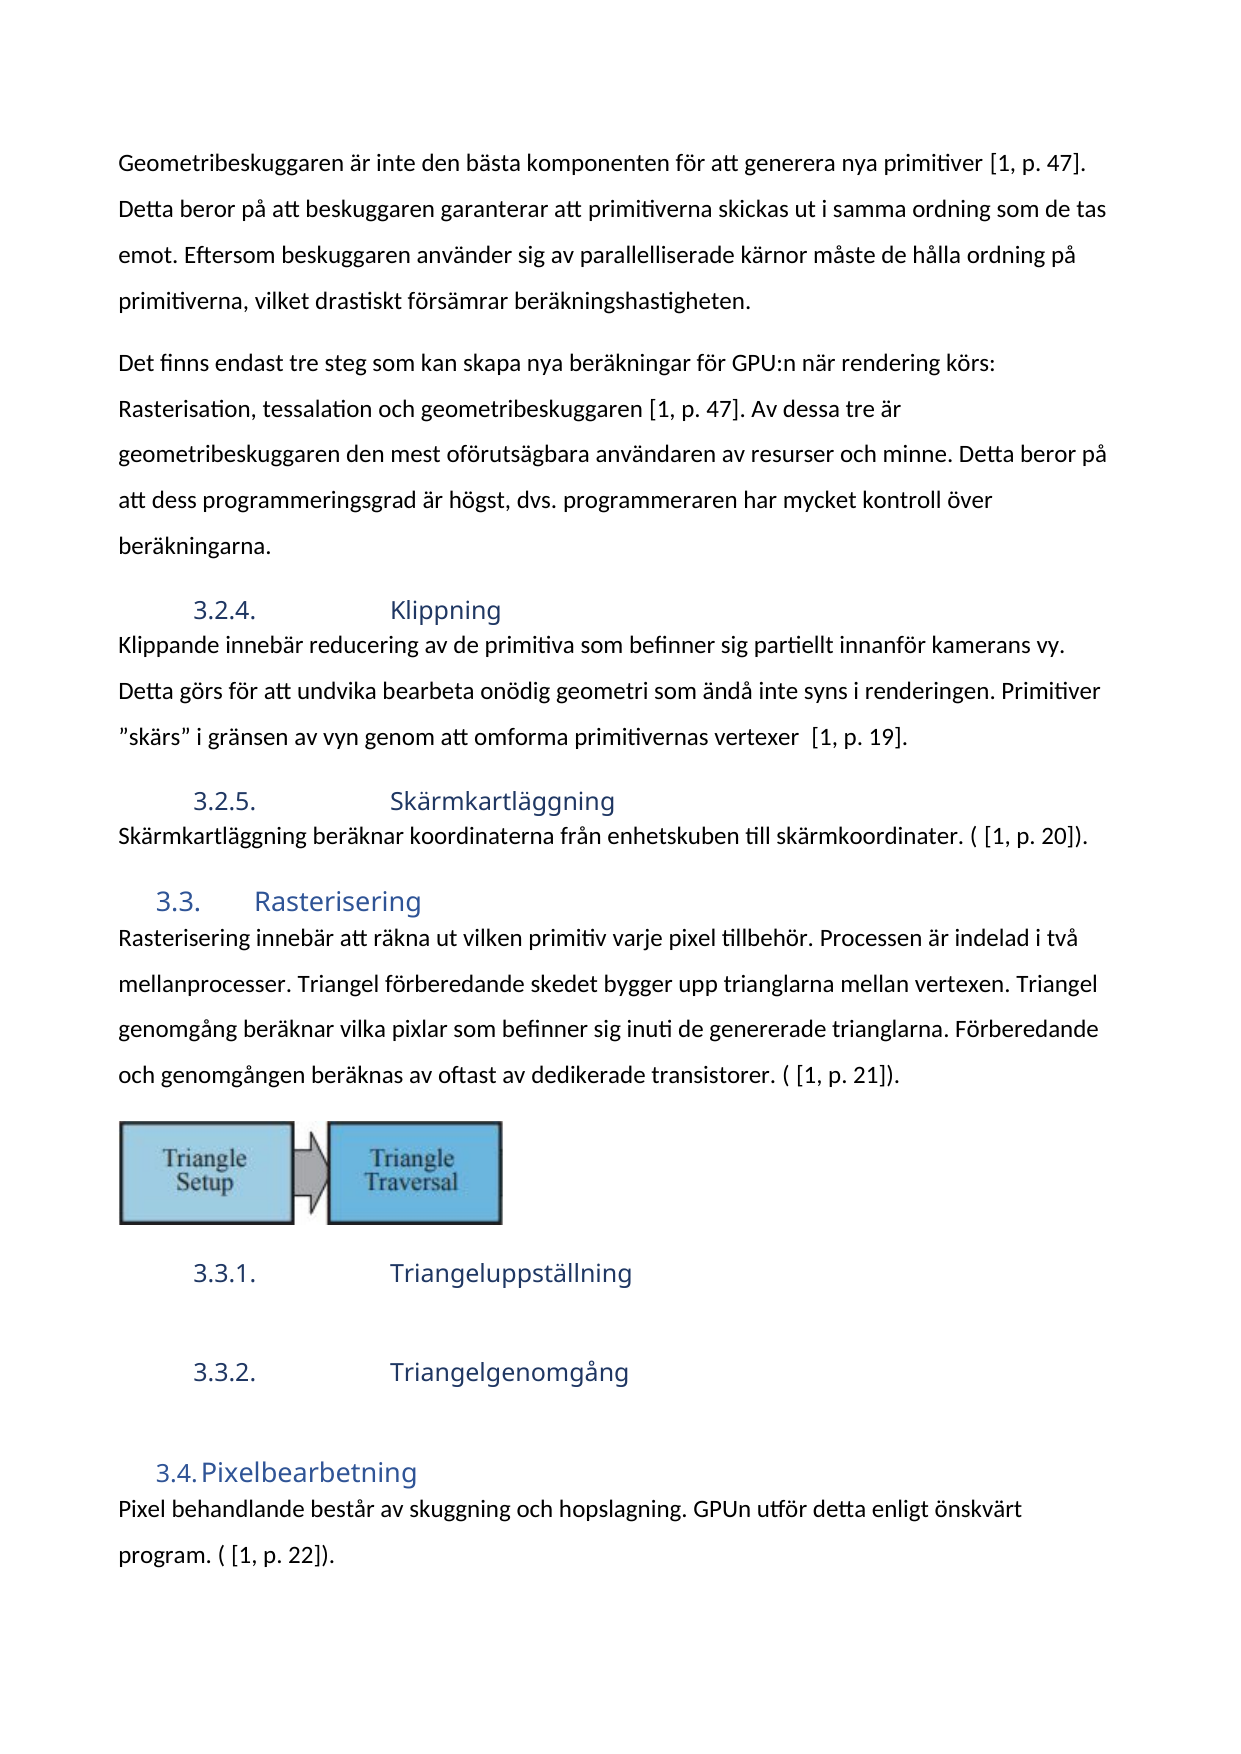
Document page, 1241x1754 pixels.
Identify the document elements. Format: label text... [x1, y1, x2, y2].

subtitle Triangelgenomgång [193, 1354, 1122, 1389]
text Pixel behandlande består av skuggning och hopslagning. GPUn utför detta enligt önskvärt program. (). [118, 1493, 1122, 1570]
text Geometribeskuggaren är inte den bästa komponenten för att generera nya primitiver . Detta beror på att beskuggaren garanterar att primitiverna skickas ut i samma ordning som de tas emot. Eftersom beskuggaren använder sig av parallelliserade kärnor måste de hålla ordning på primitiverna, vilket drastiskt försämrar beräkningshastigheten. [118, 148, 1122, 315]
subtitle Rasterisering [156, 882, 1122, 919]
text Klippande innebär reducering av de primitiva som befinner sig partiellt innanför kamerans vy. Detta görs för att undvika bearbeta onödig geometri som ändå inte syns i renderingen. Primitiver ”skärs” i gränsen av vyn genom att omforma primitivernas vertexer . [118, 629, 1122, 751]
subtitle Skärmkartläggning [193, 783, 1122, 817]
subtitle Pixelbearbetning [156, 1454, 1122, 1491]
picture [118, 1121, 503, 1225]
text Det finns endast tre steg som kan skapa nya beräkningar för GPU:n när rendering körs: Rasterisation, tessalation och geometribeskuggaren . Av dessa tre är geometribeskuggaren den mest oförutsägbara användaren av resurser och minne. Detta beror på att dess programmeringsgrad är högst, dvs. programmeraren har mycket kontroll över beräkningarna. [118, 347, 1122, 561]
subtitle Klippning [193, 592, 1122, 627]
text Skärmkartläggning beräknar koordinaterna från enhetskuben till skärmkoordinater. (). [118, 820, 1122, 850]
subtitle Triangeluppställning [193, 1255, 1122, 1289]
text Rasterisering innebär att räkna ut vilken primitiv varje pixel tillbehör. Processen är indelad i två mellanprocesser. Triangel förberedande skedet bygger upp trianglarna mellan vertexen. Triangel genomgång beräknar vilka pixlar som befinner sig inuti de genererade trianglarna. Förberedande och genomgången beräknas av oftast av dedikerade transistorer. (). [118, 922, 1122, 1090]
